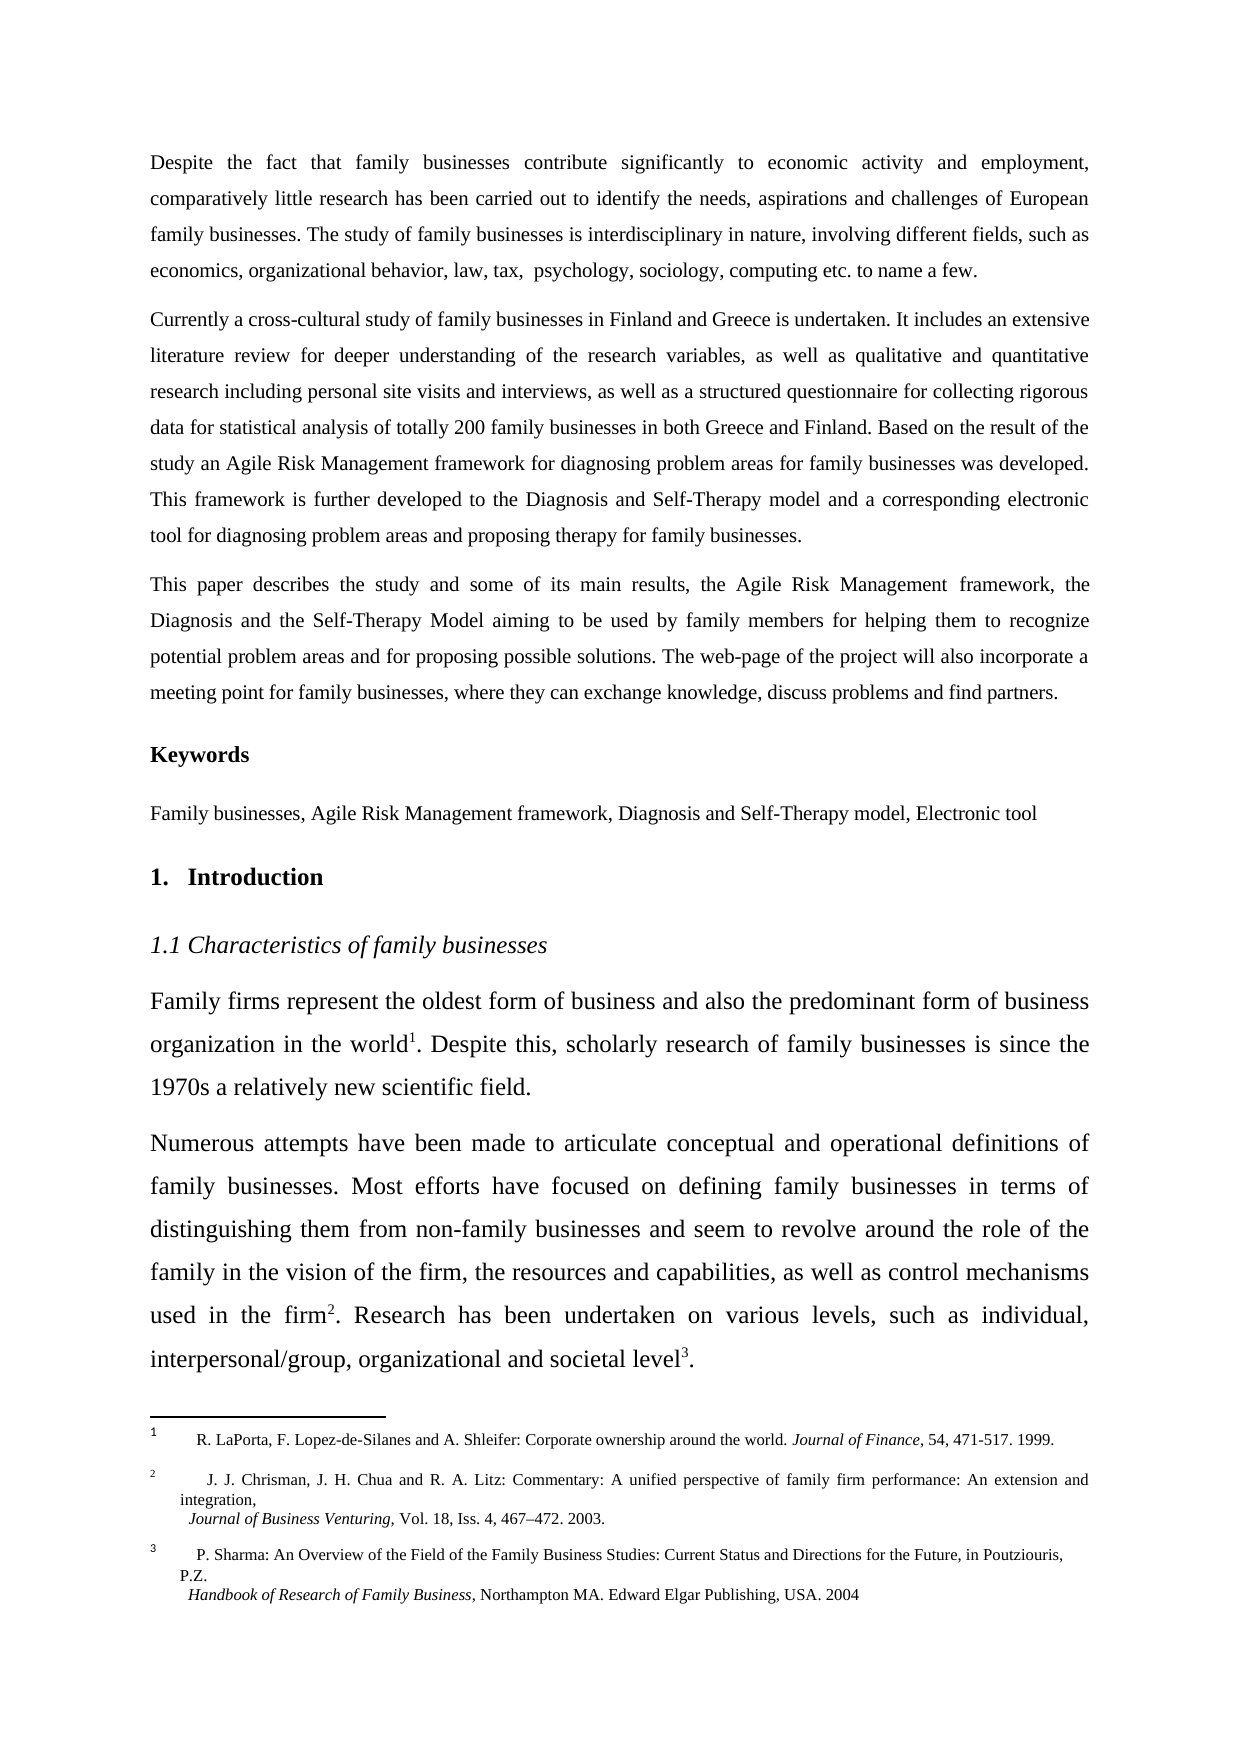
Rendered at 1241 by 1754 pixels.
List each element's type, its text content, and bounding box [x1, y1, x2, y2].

text Family firms represent the oldest form of business and also the predominant form of business organization in the world. Despite this, scholarly research of family businesses is since the 1970s a relatively new scientific field. [150, 986, 1090, 1101]
text Despite the fact that family businesses contribute significantly to economic activity and employment, comparatively little research has been carried out to identify the needs, aspirations and challenges of European family businesses. The study of family businesses is interdisciplinary in nature, involving different fields, such as economics, organizational behavior, law, tax, psychology, sociology, computing etc. to name a few. [150, 150, 1090, 282]
text Numerous attempts have been made to articulate conceptual and operational definitions of family businesses. Most efforts have focused on defining family businesses in terms of distinguishing them from non-family businesses and seem to revolve around the role of the family in the vision of the firm, the resources and capabilities, as well as control mechanisms used in the firm. Research has been undertaken on various levels, such as individual, interpersonal/group, organizational and societal level. [150, 1128, 1090, 1372]
list Characteristics of family businesses [150, 931, 1090, 959]
subtitle Family businesses, Agile Risk Management framework, Diagnosis and Self-Therapy model, Electronic tool [150, 801, 1090, 825]
list Introduction [150, 862, 1090, 891]
text Keywords [150, 741, 1090, 767]
text Currently a cross-cultural study of family businesses in Finland and Greece is undertaken. It includes an extensive literature review for deeper understanding of the research variables, as well as qualitative and quantitative research including personal site visits and interviews, as well as a structured questionnaire for collecting rigorous data for statistical analysis of totally 200 family businesses in both Greece and Finland. Based on the result of the study an Agile Risk Management framework for diagnosing problem areas for family businesses was developed. This framework is further developed to the Diagnosis and Self-Therapy model and a corresponding electronic tool for diagnosing problem areas and proposing therapy for family businesses. [150, 307, 1090, 547]
subtitle This paper describes the study and some of its main results, the Agile Risk Management framework, the Diagnosis and the Self-Therapy Model aiming to be used by family members for helping them to recognize potential problem areas and for proposing possible solutions. The web-page of the project will also incorporate a meeting point for family businesses, where they can exchange knowledge, discuss problems and find partners. [150, 571, 1090, 704]
